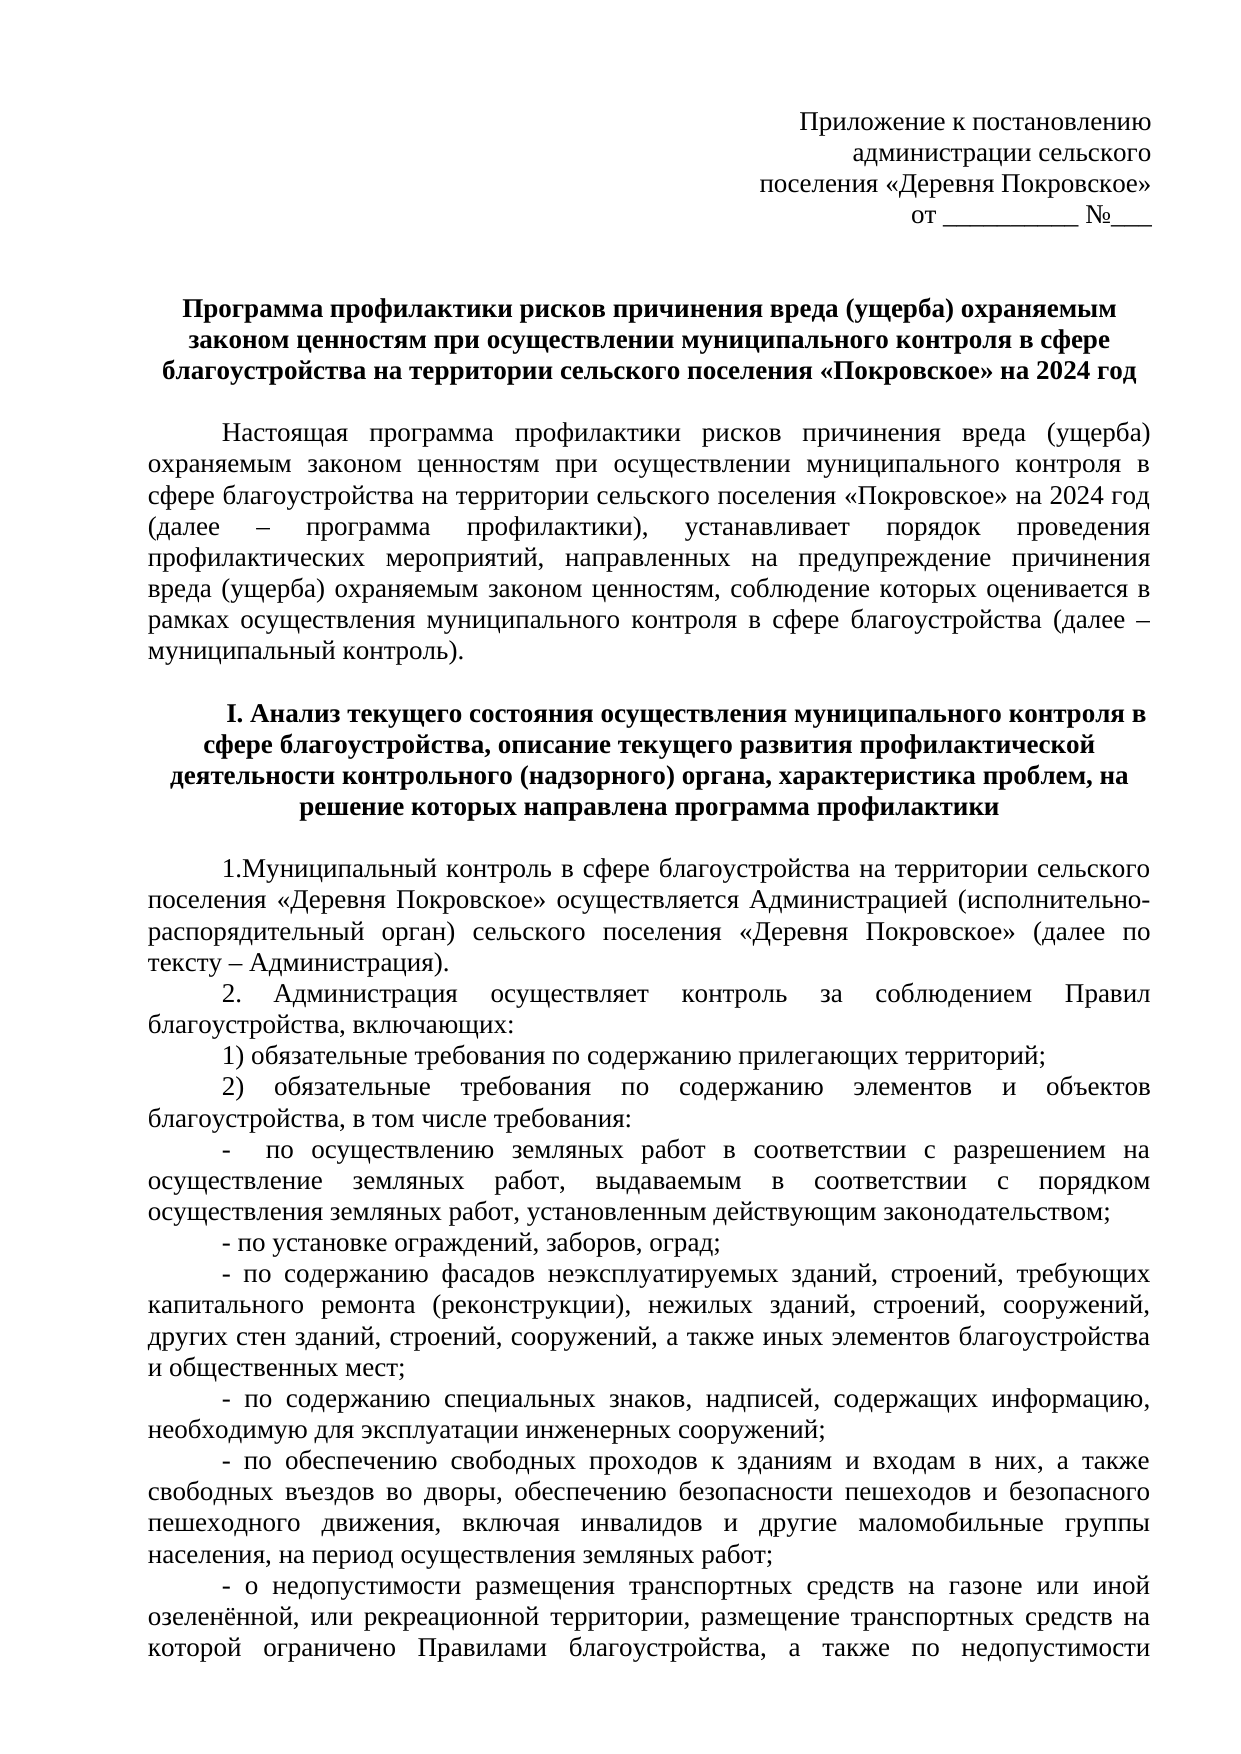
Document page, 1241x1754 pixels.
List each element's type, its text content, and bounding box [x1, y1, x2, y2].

text 1.Муниципальный контроль в сфере благоустройства на территории сельского поселения «Деревня Покровское» осуществляется Администрацией (исполнительно-распорядительный орган) сельского поселения «Деревня Покровское» (далее по тексту – Администрация). [148, 852, 1152, 977]
text - по осуществлению земляных работ в соответствии с разрешением на осуществление земляных работ, выдаваемым в соответствии с порядком осуществления земляных работ, установленным действующим законодательством; [148, 1133, 1152, 1226]
text 2. Администрация осуществляет контроль за соблюдением Правил благоустройства, включающих: [148, 977, 1152, 1039]
text I. Анализ текущего состояния осуществления муниципального контроля в сфере благоустройства, описание текущего развития профилактической деятельности контрольного (надзорного) органа, характеристика проблем, на решение которых направлена программа профилактики [148, 697, 1152, 821]
text поселения «Деревня Покровское» [148, 167, 1152, 198]
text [148, 1569, 1152, 1662]
text - по установке ограждений, заборов, оград; [148, 1226, 1152, 1257]
text Программа профилактики рисков причинения вреда (ущерба) охраняемым законом ценностям при осуществлении муниципального контроля в сфере благоустройства на территории сельского поселения «Покровское» на 2024 год [148, 292, 1152, 385]
text администрации сельского [148, 136, 1152, 167]
text Настоящая программа профилактики рисков причинения вреда (ущерба) охраняемым законом ценностям при осуществлении муниципального контроля в сфере благоустройства на территории сельского поселения «Покровское» на 2024 год (далее – программа профилактики), устанавливает порядок проведения профилактических мероприятий, направленных на предупреждение причинения вреда (ущерба) охраняемым законом ценностям, соблюдение которых оценивается в рамках осуществления муниципального контроля в сфере благоустройства (далее – муниципальный контроль). [148, 416, 1152, 666]
text 1) обязательные требования по содержанию прилегающих территорий; [148, 1039, 1152, 1071]
text - по обеспечению свободных проходов к зданиям и входам в них, а также свободных въездов во дворы, обеспечению безопасности пешеходов и безопасного пешеходного движения, включая инвалидов и другие маломобильные группы населения, на период осуществления земляных работ; [148, 1444, 1152, 1569]
text 2) обязательные требования по содержанию элементов и объектов благоустройства, в том числе требования: [148, 1071, 1152, 1133]
text от __________ №___ [148, 198, 1152, 229]
text - по содержанию специальных знаков, надписей, содержащих информацию, необходимую для эксплуатации инженерных сооружений; [148, 1382, 1152, 1444]
text - по содержанию фасадов неэксплуатируемых зданий, строений, требующих капитального ремонта (реконструкции), нежилых зданий, строений, сооружений, других стен зданий, строений, сооружений, а также иных элементов благоустройства и общественных мест; [148, 1257, 1152, 1382]
text Приложение к постановлению [148, 105, 1152, 136]
